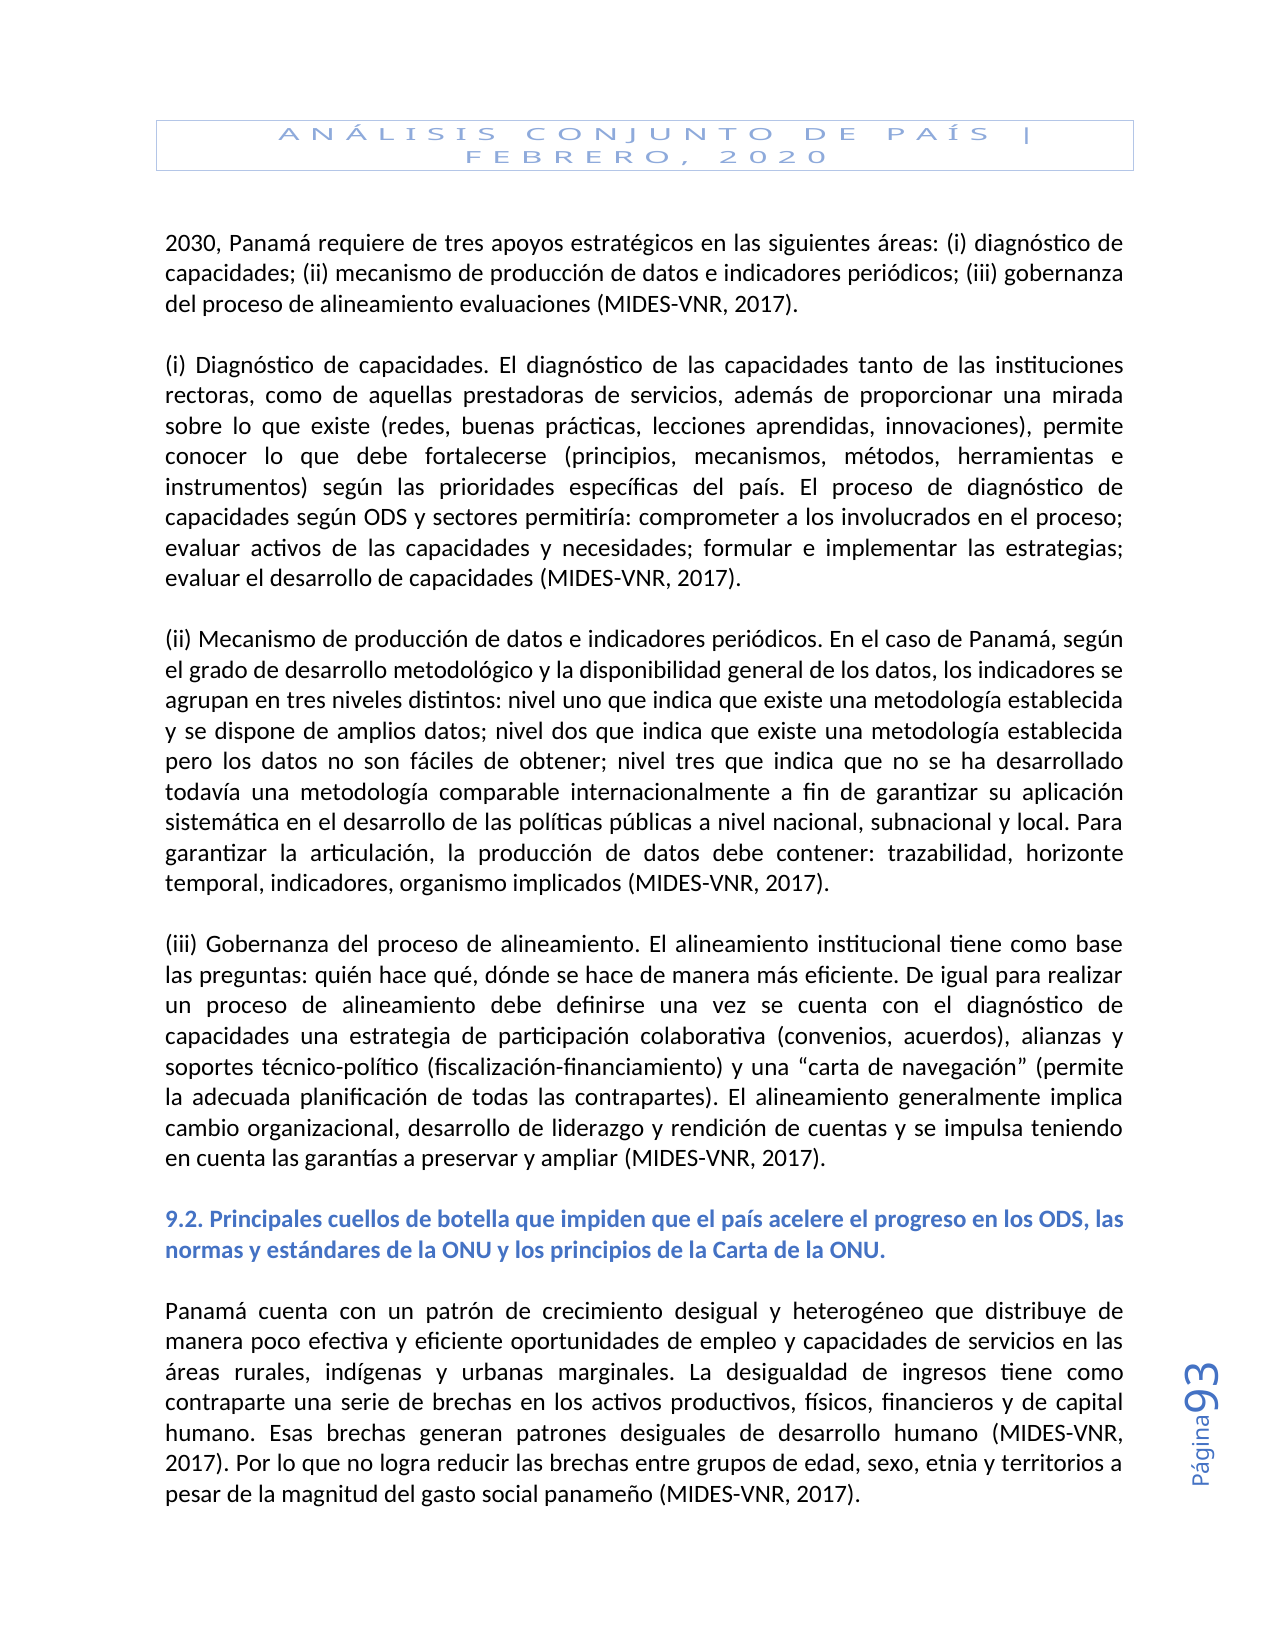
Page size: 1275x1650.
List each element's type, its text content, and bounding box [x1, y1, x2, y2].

list Panamá cuenta con un patrón de crecimiento desigual y heterogéneo que distribuye de manera poco efectiva y eficiente oportunidades de empleo y capacidades de servicios en las áreas rurales, indígenas y urbanas marginales. La desigualdad de ingresos tiene como contraparte una serie de brechas en los activos productivos, físicos, financieros y de capital humano. Esas brechas generan patrones desiguales de desarrollo humano (MIDES-VNR, 2017). Por lo que no logra reducir las brechas entre grupos de edad, sexo, etnia y territorios a pesar de la magnitud del gasto social panameño (MIDES-VNR, 2017). [165, 1295, 1125, 1508]
text 9.2. Principales cuellos de botella que impiden que el país acelere el progreso en los ODS, las normas y estándares de la ONU y los principios de la Carta de la ONU. [165, 1203, 1125, 1264]
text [165, 227, 1125, 318]
text (i) Diagnóstico de capacidades. El diagnóstico de las capacidades tanto de las instituciones rectoras, como de aquellas prestadoras de servicios, además de proporcionar una mirada sobre lo que existe (redes, buenas prácticas, lecciones aprendidas, innovaciones), permite conocer lo que debe fortalecerse (principios, mecanismos, métodos, herramientas e instrumentos) según las prioridades específicas del país. El proceso de diagnóstico de capacidades según ODS y sectores permitiría: comprometer a los involucrados en el proceso; evaluar activos de las capacidades y necesidades; formular e implementar las estrategias; evaluar el desarrollo de capacidades (MIDES-VNR, 2017). [165, 349, 1125, 593]
text (ii) Mecanismo de producción de datos e indicadores periódicos. En el caso de Panamá, según el grado de desarrollo metodológico y la disponibilidad general de los datos, los indicadores se agrupan en tres niveles distintos: nivel uno que indica que existe una metodología establecida y se dispone de amplios datos; nivel dos que indica que existe una metodología establecida pero los datos no son fáciles de obtener; nivel tres que indica que no se ha desarrollado todavía una metodología comparable internacionalmente a fin de garantizar su aplicación sistemática en el desarrollo de las políticas públicas a nivel nacional, subnacional y local. Para garantizar la articulación, la producción de datos debe contener: trazabilidad, horizonte temporal, indicadores, organismo implicados (MIDES-VNR, 2017). [165, 623, 1125, 898]
text (iii) Gobernanza del proceso de alineamiento. El alineamiento institucional tiene como base las preguntas: quién hace qué, dónde se hace de manera más eficiente. De igual para realizar un proceso de alineamiento debe definirse una vez se cuenta con el diagnóstico de capacidades una estrategia de participación colaborativa (convenios, acuerdos), alianzas y soportes técnico-político (fiscalización-financiamiento) y una “carta de navegación” (permite la adecuada planificación de todas las contrapartes). El alineamiento generalmente implica cambio organizacional, desarrollo de liderazgo y rendición de cuentas y se impulsa teniendo en cuenta las garantías a preservar y ampliar (MIDES-VNR, 2017). [165, 929, 1125, 1173]
